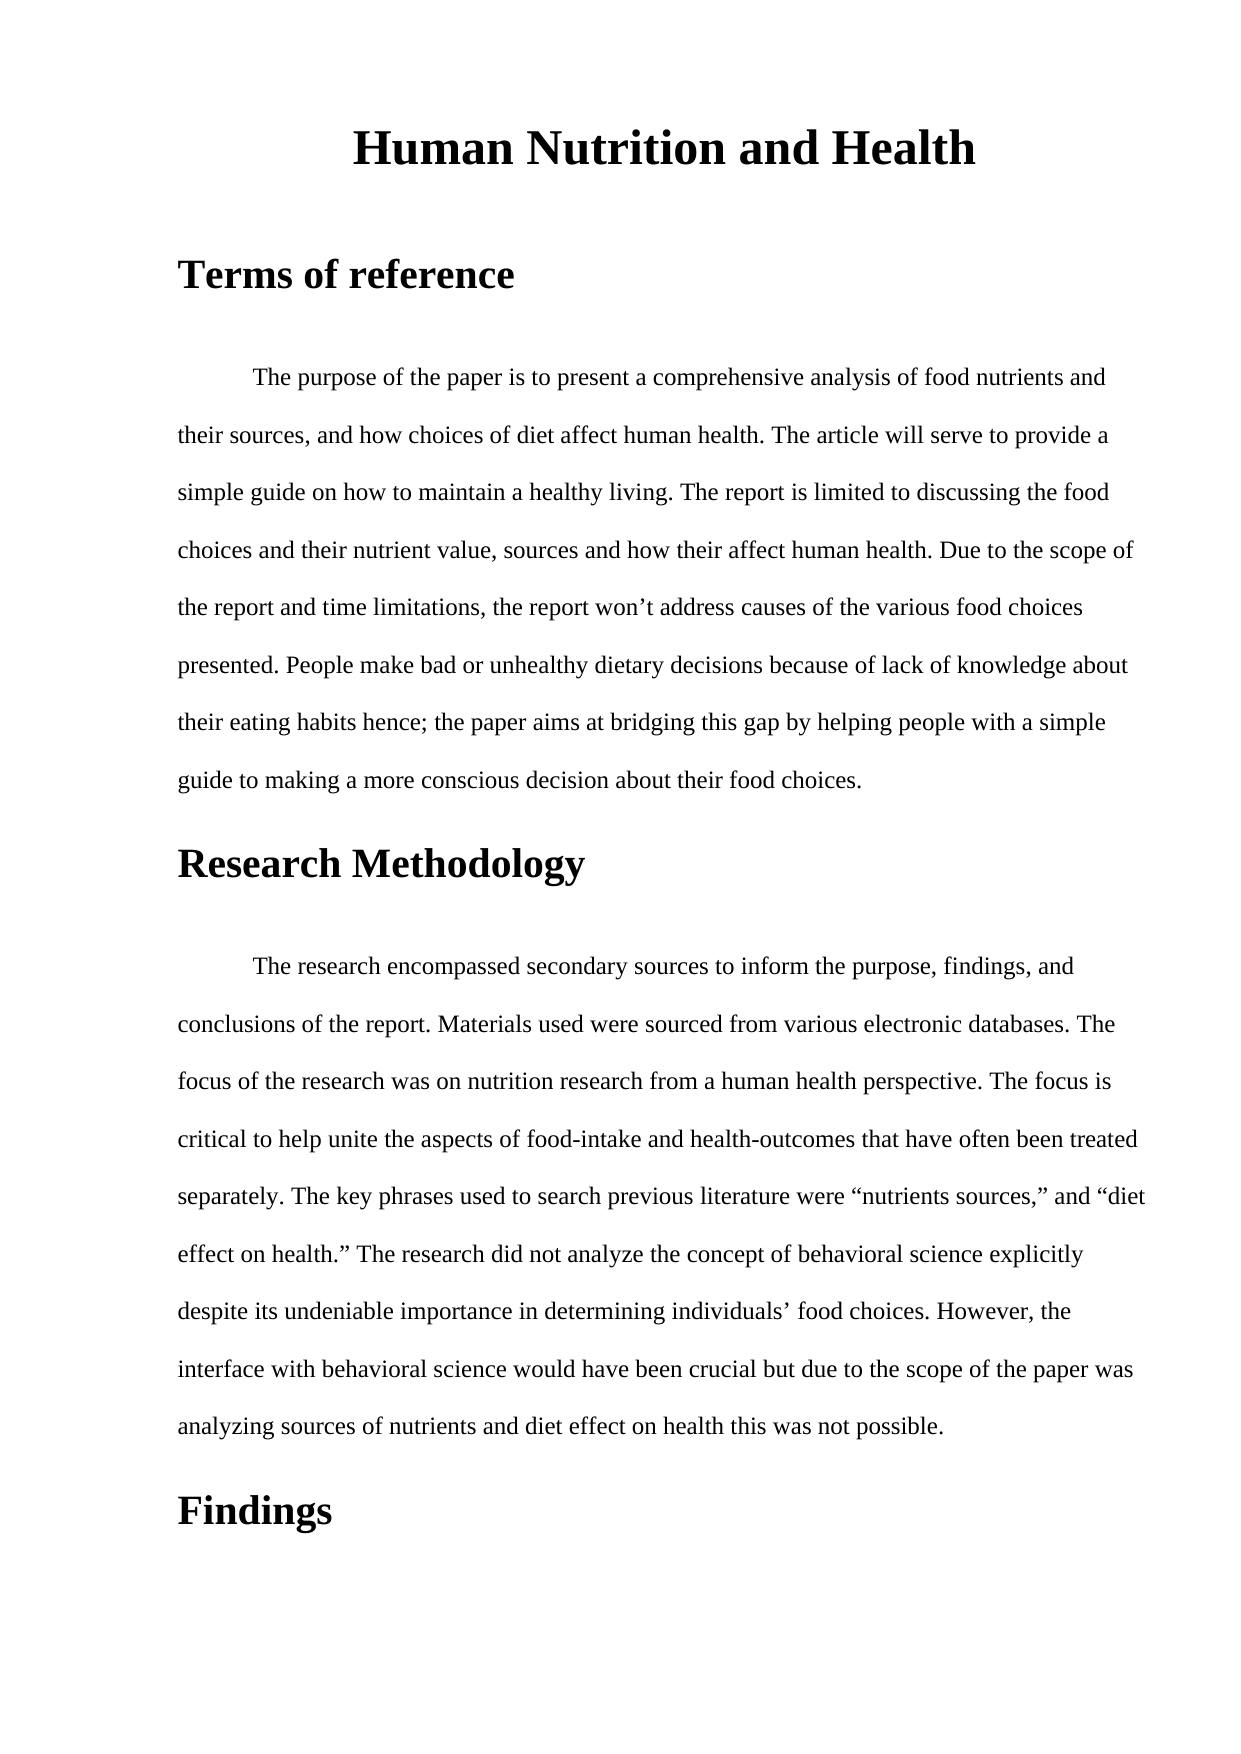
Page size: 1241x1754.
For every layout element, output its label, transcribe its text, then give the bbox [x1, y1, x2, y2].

text Research Methodology [177, 839, 1152, 887]
text The research encompassed secondary sources to inform the purpose, findings, and conclusions of the report. Materials used were sourced from various electronic databases. The focus of the research was on nutrition research from a human health perspective. The focus is critical to help unite the aspects of food-intake and health-outcomes that have often been treated separately. The key phrases used to search previous literature were “nutrients sources,” and “diet effect on health.” The research did not analyze the concept of behavioral science explicitly despite its undeniable importance in determining individuals’ food choices. However, the interface with behavioral science would have been crucial but due to the scope of the paper was analyzing sources of nutrients and diet effect on health this was not possible. [177, 951, 1152, 1440]
text Findings [177, 1486, 1152, 1533]
text Terms of reference [177, 250, 1152, 298]
text The purpose of the paper is to present a comprehensive analysis of food nutrients and their sources, and how choices of diet affect human health. The article will serve to provide a simple guide on how to maintain a healthy living. The report is limited to discussing the food choices and their nutrient value, sources and how their affect human health. Due to the scope of the report and time limitations, the report won’t address causes of the various food choices presented. People make bad or unhealthy dietary decisions because of lack of knowledge about their eating habits hence; the paper aims at bridging this gap by helping people with a simple guide to making a more conscious decision about their food choices. [177, 362, 1152, 793]
text Human Nutrition and Health [177, 118, 1152, 176]
